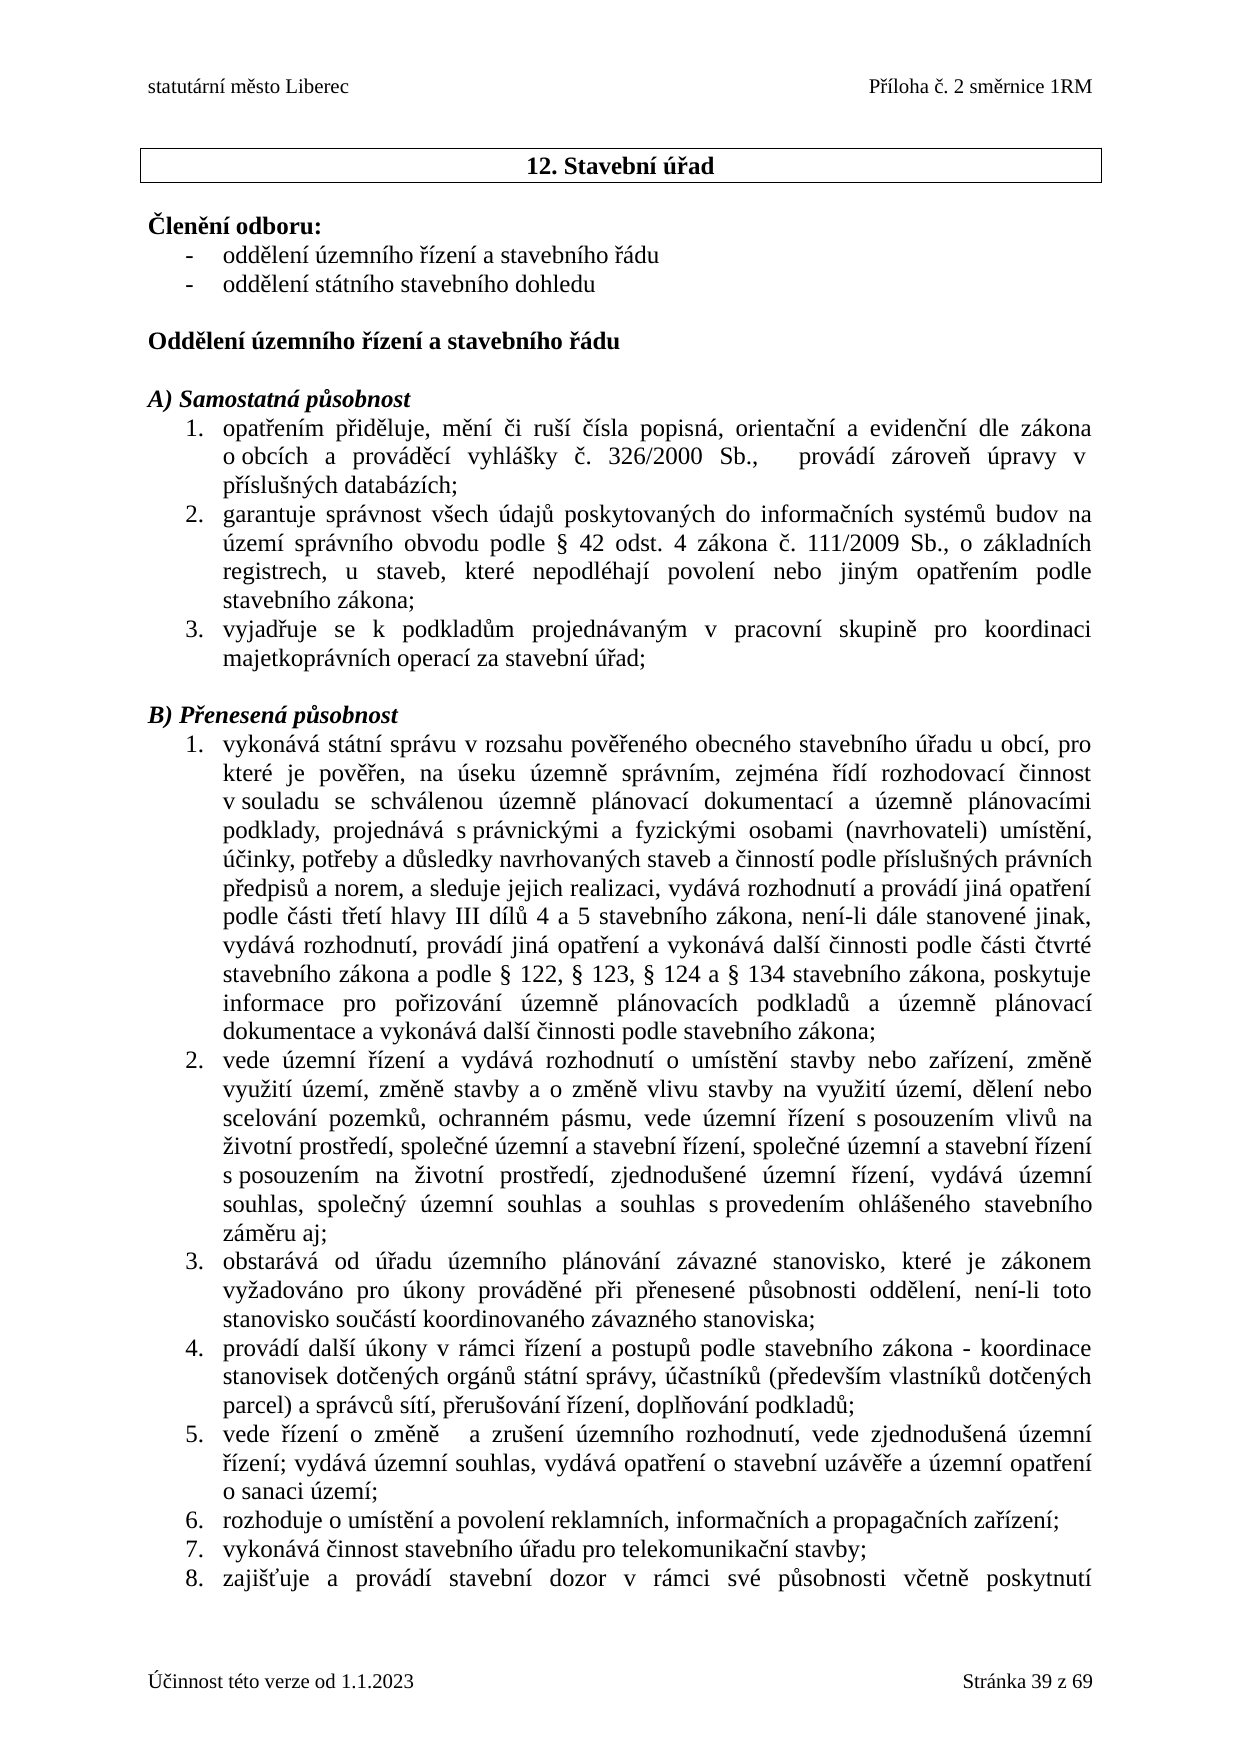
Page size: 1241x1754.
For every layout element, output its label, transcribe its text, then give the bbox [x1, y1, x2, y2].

list rozhoduje o umístění a povolení reklamních, informačních a propagačních zařízení; [185, 1505, 1093, 1534]
list garantuje správnost všech údajů poskytovaných do informačních systémů budov na území správního obvodu podle § 42 odst. 4 zákona č. 111/2009 Sb., o základních registrech, u staveb, které nepodléhají povolení nebo jiným opatřením podle stavebního zákona; [185, 499, 1093, 614]
text A) Samostatná působnost [148, 384, 1093, 413]
list vykonává státní správu v rozsahu pověřeného obecného stavebního úřadu u obcí, pro které je pověřen, na úseku územně správním, zejména řídí rozhodovací činnost v souladu se schválenou územně plánovací dokumentací a územně plánovacími podklady, projednává s právnickými a fyzickými osobami (navrhovateli) umístění, účinky, potřeby a důsledky navrhovaných staveb a činností podle příslušných právních předpisů a norem, a sleduje jejich realizaci, vydává rozhodnutí a provádí jiná opatření podle části třetí hlavy III dílů 4 a 5 stavebního zákona, není-li dále stanovené jinak, vydává rozhodnutí, provádí jiná opatření a vykonává další činnosti podle části čtvrté stavebního zákona a podle § 122, § 123, § 124 a § 134 stavebního zákona, poskytuje informace pro pořizování územně plánovacích podkladů a územně plánovací dokumentace a vykonává další činnosti podle stavebního zákona; [185, 729, 1093, 1045]
list vyjadřuje se k podkladům projednávaným v pracovní skupině pro koordinaci majetkoprávních operací za stavební úřad; [185, 614, 1093, 671]
list provádí další úkony v rámci řízení a postupů podle stavebního zákona - koordinace stanovisek dotčených orgánů státní správy, účastníků (především vlastníků dotčených parcel) a správců sítí, přerušování řízení, doplňování podkladů; [185, 1333, 1093, 1419]
text Členění odboru: [148, 211, 1093, 240]
list oddělení státního stavebního dohledu [185, 269, 1093, 298]
subtitle Oddělení územního řízení a stavebního řádu [148, 326, 1093, 355]
list vede územní řízení a vydává rozhodnutí o umístění stavby nebo zařízení, změně využití území, změně stavby a o změně vlivu stavby na využití území, dělení nebo scelování pozemků, ochranném pásmu, vede územní řízení s posouzením vlivů na životní prostředí, společné územní a stavební řízení, společné územní a stavební řízení s posouzením na životní prostředí, zjednodušené územní řízení, vydává územní souhlas, společný územní souhlas a souhlas s provedením ohlášeného stavebního záměru aj; [185, 1045, 1093, 1246]
subtitle 12. Stavební úřad [141, 149, 1101, 182]
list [185, 1563, 1093, 1591]
list vede řízení o změně a zrušení územního rozhodnutí, vede zjednodušená územní řízení; vydává územní souhlas, vydává opatření o stavební uzávěře a územní opatření o sanaci území; [185, 1419, 1093, 1505]
text B) Přenesená působnost [148, 700, 1093, 729]
list opatřením přiděluje, mění či ruší čísla popisná, orientační a evidenční dle zákona o obcích a prováděcí vyhlášky č. 326/2000 Sb., provádí zároveň úpravy v příslušných databázích; [185, 413, 1093, 499]
list oddělení územního řízení a stavebního řádu [185, 240, 1093, 269]
list vykonává činnost stavebního úřadu pro telekomunikační stavby; [185, 1534, 1093, 1563]
list obstarává od úřadu územního plánování závazné stanovisko, které je zákonem vyžadováno pro úkony prováděné při přenesené působnosti oddělení, není-li toto stanovisko součástí koordinovaného závazného stanoviska; [185, 1246, 1093, 1333]
